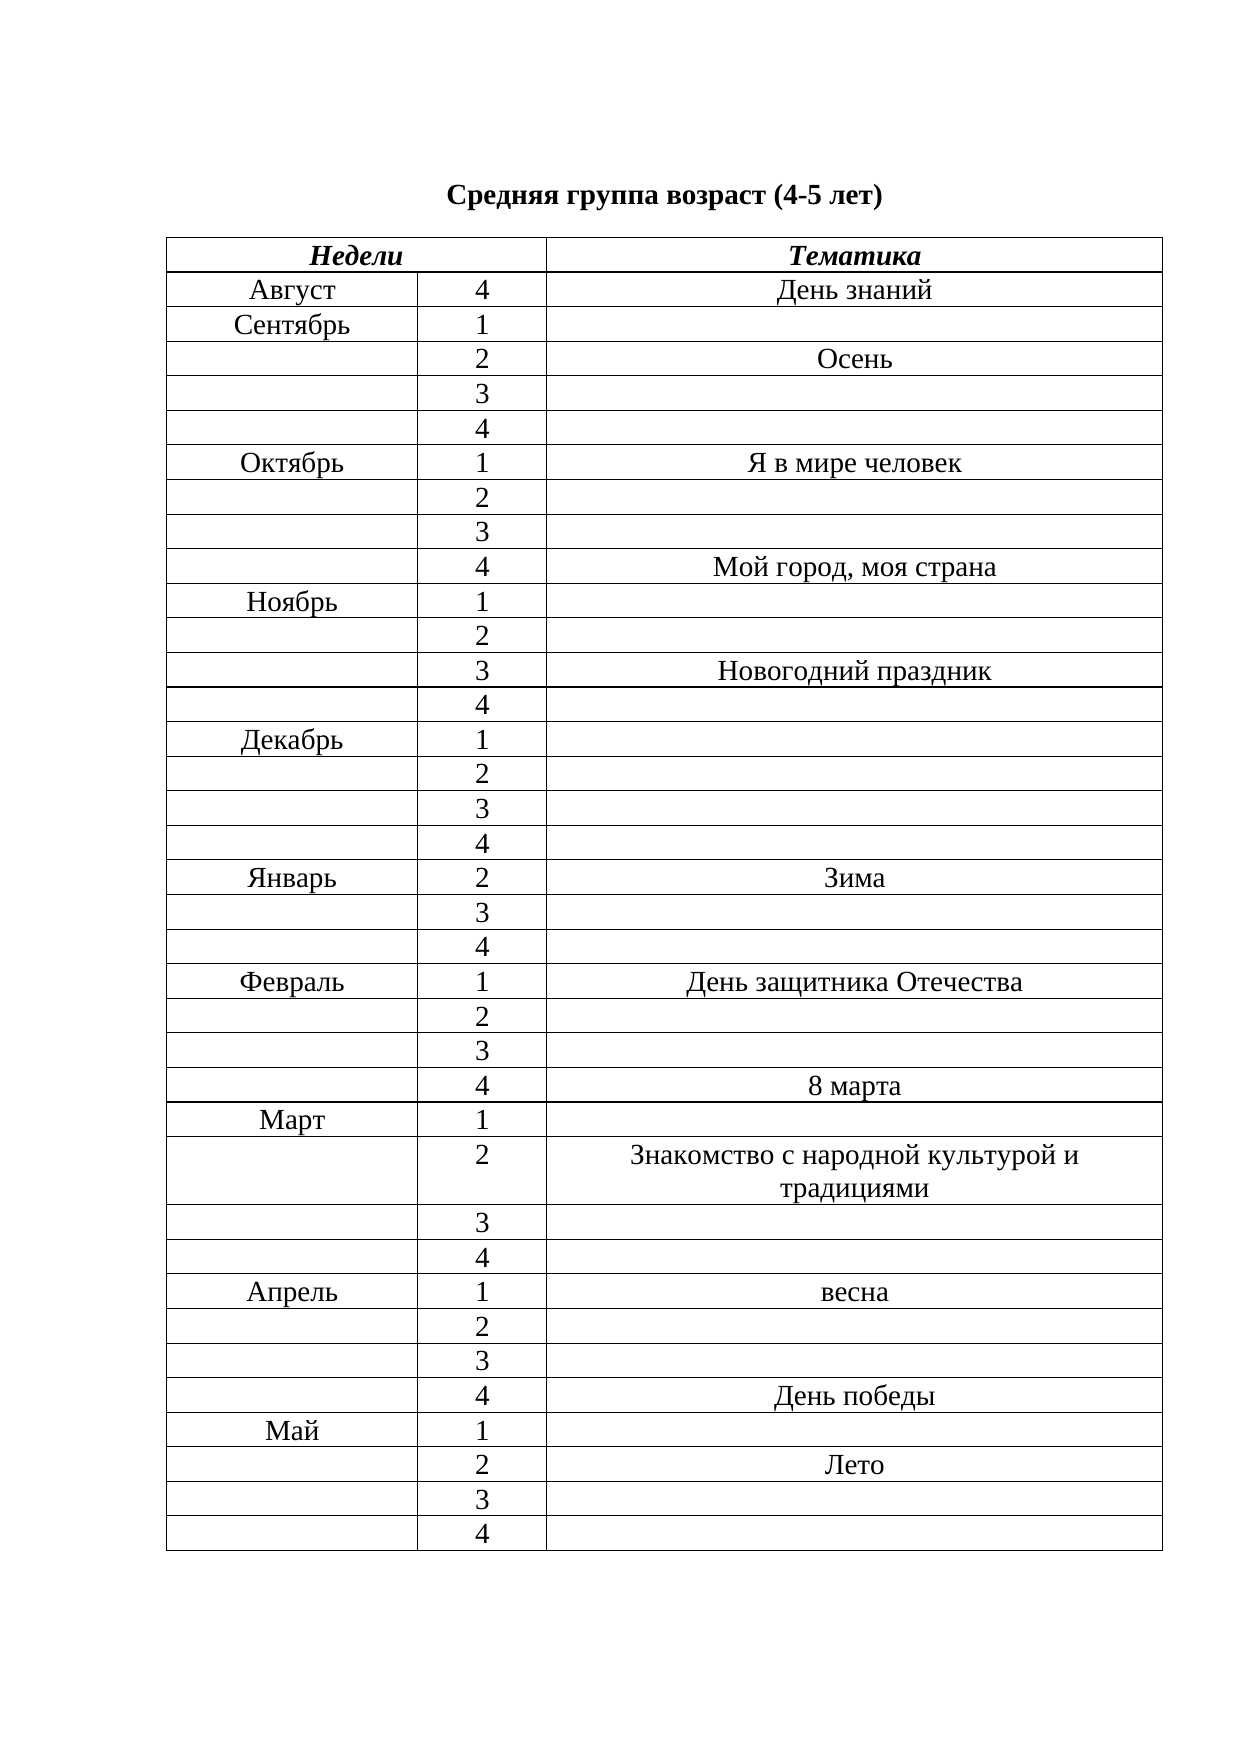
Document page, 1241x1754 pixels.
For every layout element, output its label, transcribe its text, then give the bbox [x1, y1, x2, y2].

table_cell 1 [418, 722, 546, 756]
table_cell [547, 1413, 1162, 1446]
table_cell [167, 515, 417, 548]
table_cell [547, 757, 1162, 790]
table_cell [167, 1378, 417, 1412]
table_cell [547, 688, 1162, 721]
table_cell [547, 584, 1162, 617]
table_cell 3 [418, 895, 546, 928]
table_cell 2 [418, 999, 546, 1032]
table_cell 1 [418, 1103, 546, 1136]
table_cell [167, 1137, 417, 1204]
table_cell [547, 307, 1162, 341]
table_cell 3 [418, 1205, 546, 1239]
table_cell [167, 1205, 417, 1239]
table_cell [167, 895, 417, 928]
table_cell [167, 1309, 417, 1342]
table_cell [167, 549, 417, 583]
table_cell День знаний [547, 273, 1162, 306]
table_cell Ноябрь [167, 584, 417, 617]
table_cell 3 [418, 376, 546, 410]
table_cell 1 [418, 964, 546, 998]
table_cell 3 [418, 1033, 546, 1067]
table_cell Осень [547, 342, 1162, 375]
table_cell 3 [418, 791, 546, 825]
table_cell [167, 1344, 417, 1377]
table_cell Декабрь [167, 722, 417, 756]
table_cell 2 [418, 342, 546, 375]
table_cell 4 [418, 826, 546, 859]
table_cell [547, 1516, 1162, 1550]
table_cell [547, 515, 1162, 548]
table_cell Знакомство с народной культурой и традициями [547, 1137, 1162, 1204]
table_cell [547, 722, 1162, 756]
table_cell [167, 826, 417, 859]
table_cell [167, 342, 417, 375]
table_cell 2 [418, 1447, 546, 1481]
table_header Недели [167, 238, 546, 271]
table_cell 4 [418, 1378, 546, 1412]
table_cell 3 [418, 1344, 546, 1377]
table_cell [167, 1447, 417, 1481]
table_cell Август [167, 273, 417, 306]
table_cell 3 [418, 515, 546, 548]
table_cell [167, 653, 417, 686]
table_cell 4 [418, 930, 546, 963]
table_cell [547, 930, 1162, 963]
table_cell 1 [418, 307, 546, 341]
table_cell [167, 688, 417, 721]
table_cell 3 [418, 1482, 546, 1515]
table_cell 2 [418, 480, 546, 513]
table_cell [167, 618, 417, 652]
table_cell Апрель [167, 1274, 417, 1308]
table_cell День защитника Отечества [547, 964, 1162, 998]
table_cell Зима [547, 860, 1162, 894]
table_cell [547, 618, 1162, 652]
table_cell Январь [167, 860, 417, 894]
table_cell Новогодний праздник [547, 653, 1162, 686]
table_cell [547, 1309, 1162, 1342]
table_cell [167, 1068, 417, 1101]
table_cell [167, 1240, 417, 1273]
table_cell [547, 1344, 1162, 1377]
table_cell День победы [547, 1378, 1162, 1412]
table_cell 4 [418, 688, 546, 721]
table_cell 4 [418, 1068, 546, 1101]
table_cell [547, 999, 1162, 1032]
table_cell 4 [418, 411, 546, 444]
table_cell Март [167, 1103, 417, 1136]
table_header Тематика [547, 238, 1162, 271]
table_cell 4 [418, 1240, 546, 1273]
table_cell [167, 999, 417, 1032]
table_cell Май [167, 1413, 417, 1446]
table_cell [167, 480, 417, 513]
table_cell 2 [418, 1137, 546, 1204]
table_cell [547, 480, 1162, 513]
table_cell [547, 1240, 1162, 1273]
table_cell 4 [418, 549, 546, 583]
table_cell [547, 1482, 1162, 1515]
table_cell 3 [418, 653, 546, 686]
table_cell Мой город, моя страна [547, 549, 1162, 583]
table_cell [547, 895, 1162, 928]
table_cell [547, 826, 1162, 859]
table_cell 2 [418, 618, 546, 652]
table_cell 1 [418, 584, 546, 617]
table_cell [547, 1103, 1162, 1136]
table_cell весна [547, 1274, 1162, 1308]
table_cell 1 [418, 1274, 546, 1308]
table_cell [167, 411, 417, 444]
table_cell Сентябрь [167, 307, 417, 341]
table_cell [167, 930, 417, 963]
table_cell 2 [418, 1309, 546, 1342]
table_cell 4 [418, 1516, 546, 1550]
table_cell [167, 1482, 417, 1515]
table_cell 4 [418, 273, 546, 306]
table_cell 1 [418, 445, 546, 479]
table_cell [547, 791, 1162, 825]
table_cell 1 [418, 1413, 546, 1446]
table_cell [167, 1033, 417, 1067]
table_cell [547, 411, 1162, 444]
table_cell [547, 1033, 1162, 1067]
table_cell Февраль [167, 964, 417, 998]
table_cell 2 [418, 860, 546, 894]
table_cell [167, 376, 417, 410]
text Средняя группа возраст (4-5 лет) [177, 177, 1152, 211]
table_cell Октябрь [167, 445, 417, 479]
table_cell Я в мире человек [547, 445, 1162, 479]
table_cell [167, 757, 417, 790]
table_cell 8 марта [547, 1068, 1162, 1101]
table_cell 2 [418, 757, 546, 790]
table_cell [167, 1516, 417, 1550]
table_cell [547, 1205, 1162, 1239]
table_cell Лето [547, 1447, 1162, 1481]
table_cell [547, 376, 1162, 410]
table_cell [167, 791, 417, 825]
